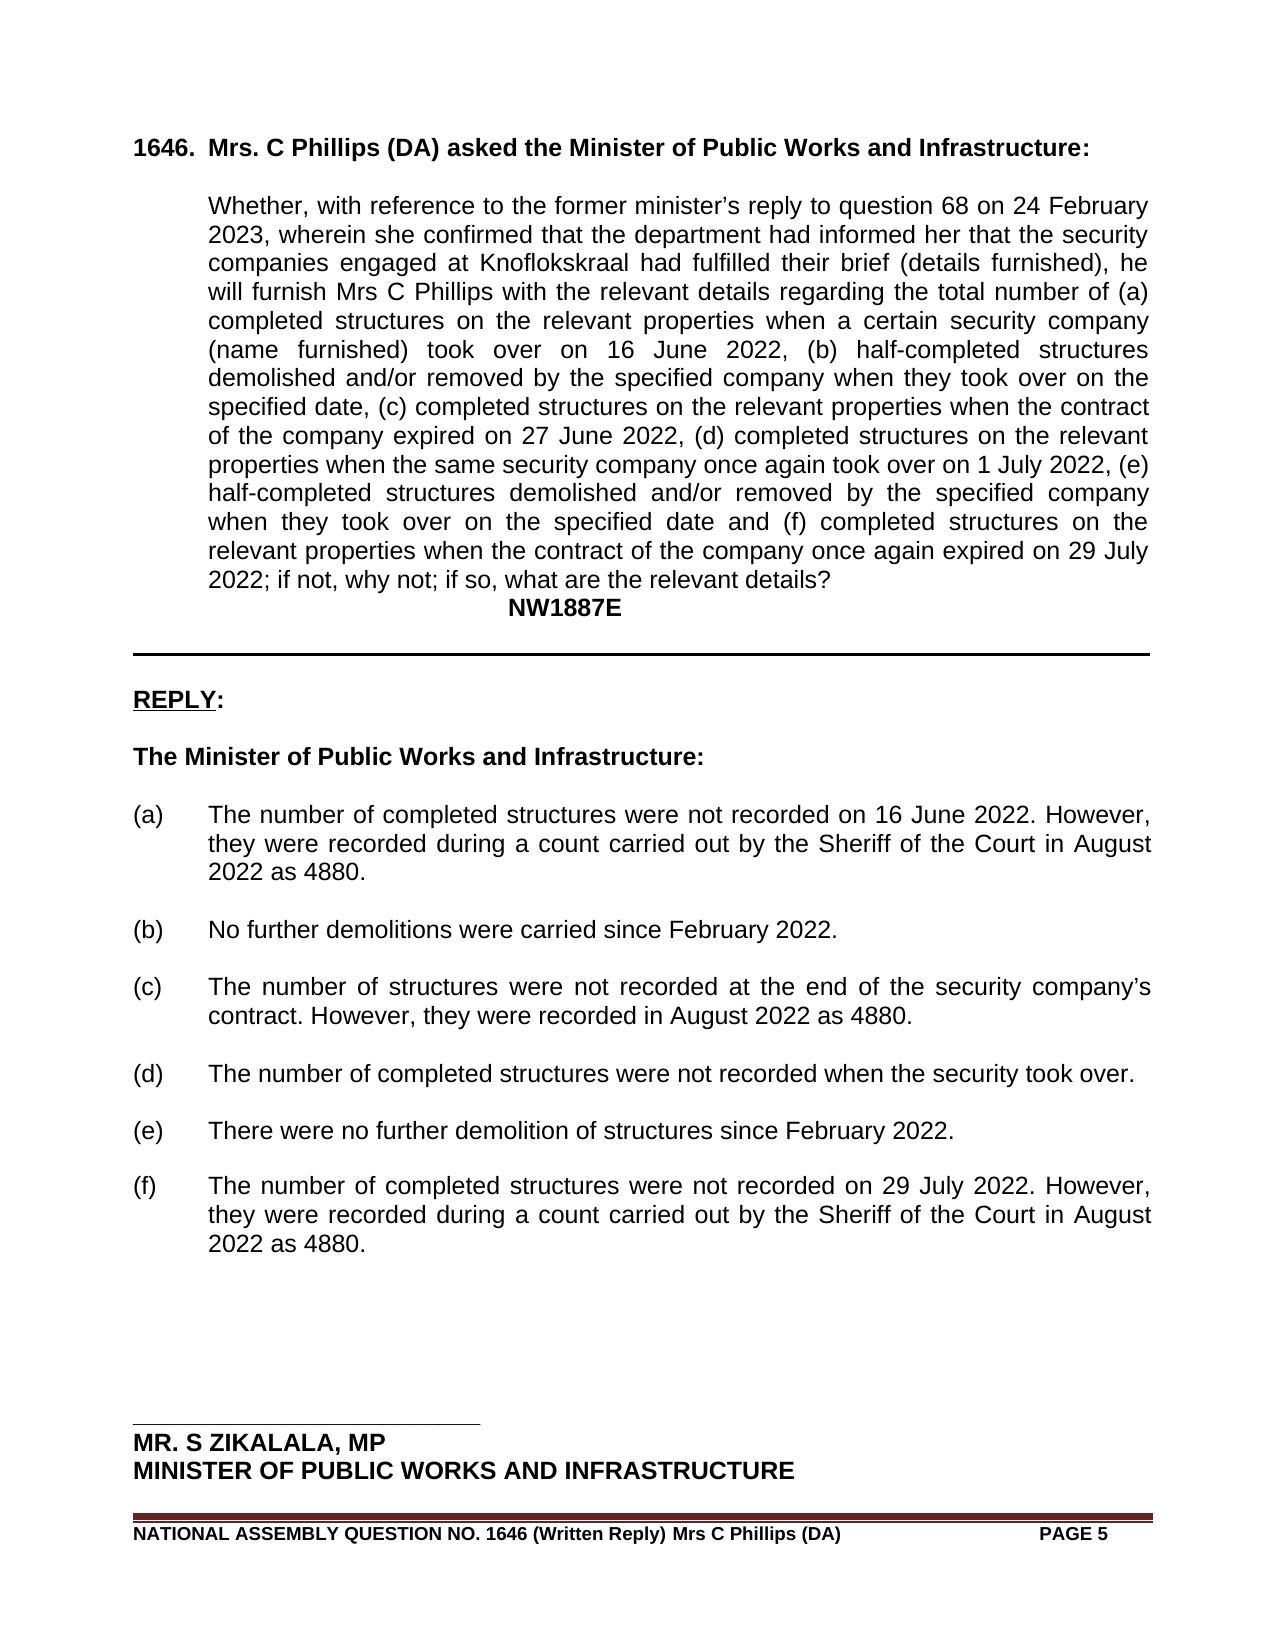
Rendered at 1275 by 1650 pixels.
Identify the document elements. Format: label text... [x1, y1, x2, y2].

text The Minister of Public Works and Infrastructure: [133, 742, 1153, 771]
text 1646. Mrs. C Phillips (DA) asked the Minister of Public Works and Infrastructure: [133, 133, 1150, 162]
text MR. S ZIKALALA, MP [133, 1427, 1153, 1456]
text REPLY: [133, 685, 1153, 713]
text (c) The number of structures were not recorded at the end of the security company’s contract. However, they were recorded in August 2022 as 4880. [133, 972, 1153, 1030]
text (b) No further demolitions were carried since February 2022. [133, 915, 1153, 943]
text Whether, with reference to the former minister’s reply to question 68 on 24 February 2023, wherein she confirmed that the department had informed her that the security companies engaged at Knoflokskraal had fulfilled their brief (details furnished), he will furnish Mrs C Phillips with the relevant details regarding the total number of (a) completed structures on the relevant properties when a certain security company (name furnished) took over on 16 June 2022, (b) half-completed structures demolished and/or removed by the specified company when they took over on the specified date, (c) completed structures on the relevant properties when the contract of the company expired on 27 June 2022, (d) completed structures on the relevant properties when the same security company once again took over on 1 July 2022, (e) half-completed structures demolished and/or removed by the specified company when they took over on the specified date and (f) completed structures on the relevant properties when the contract of the company once again expired on 29 July 2022; if not, why not; if so, what are the relevant details? NW1887E [208, 191, 1150, 622]
text (a) The number of completed structures were not recorded on 16 June 2022. However, they were recorded during a count carried out by the Sheriff of the Court in August 2022 as 4880. [133, 800, 1153, 886]
text MINISTER OF PUBLIC WORKS AND INFRASTRUCTURE [133, 1456, 1153, 1485]
text _________________________ [133, 1399, 1153, 1427]
text (d) The number of completed structures were not recorded when the security took over. [133, 1058, 1153, 1087]
text (f) The number of completed structures were not recorded on 29 July 2022. However, they were recorded during a count carried out by the Sheriff of the Court in August 2022 as 4880. [133, 1171, 1153, 1257]
text (e) There were no further demolition of structures since February 2022. [133, 1116, 1153, 1145]
